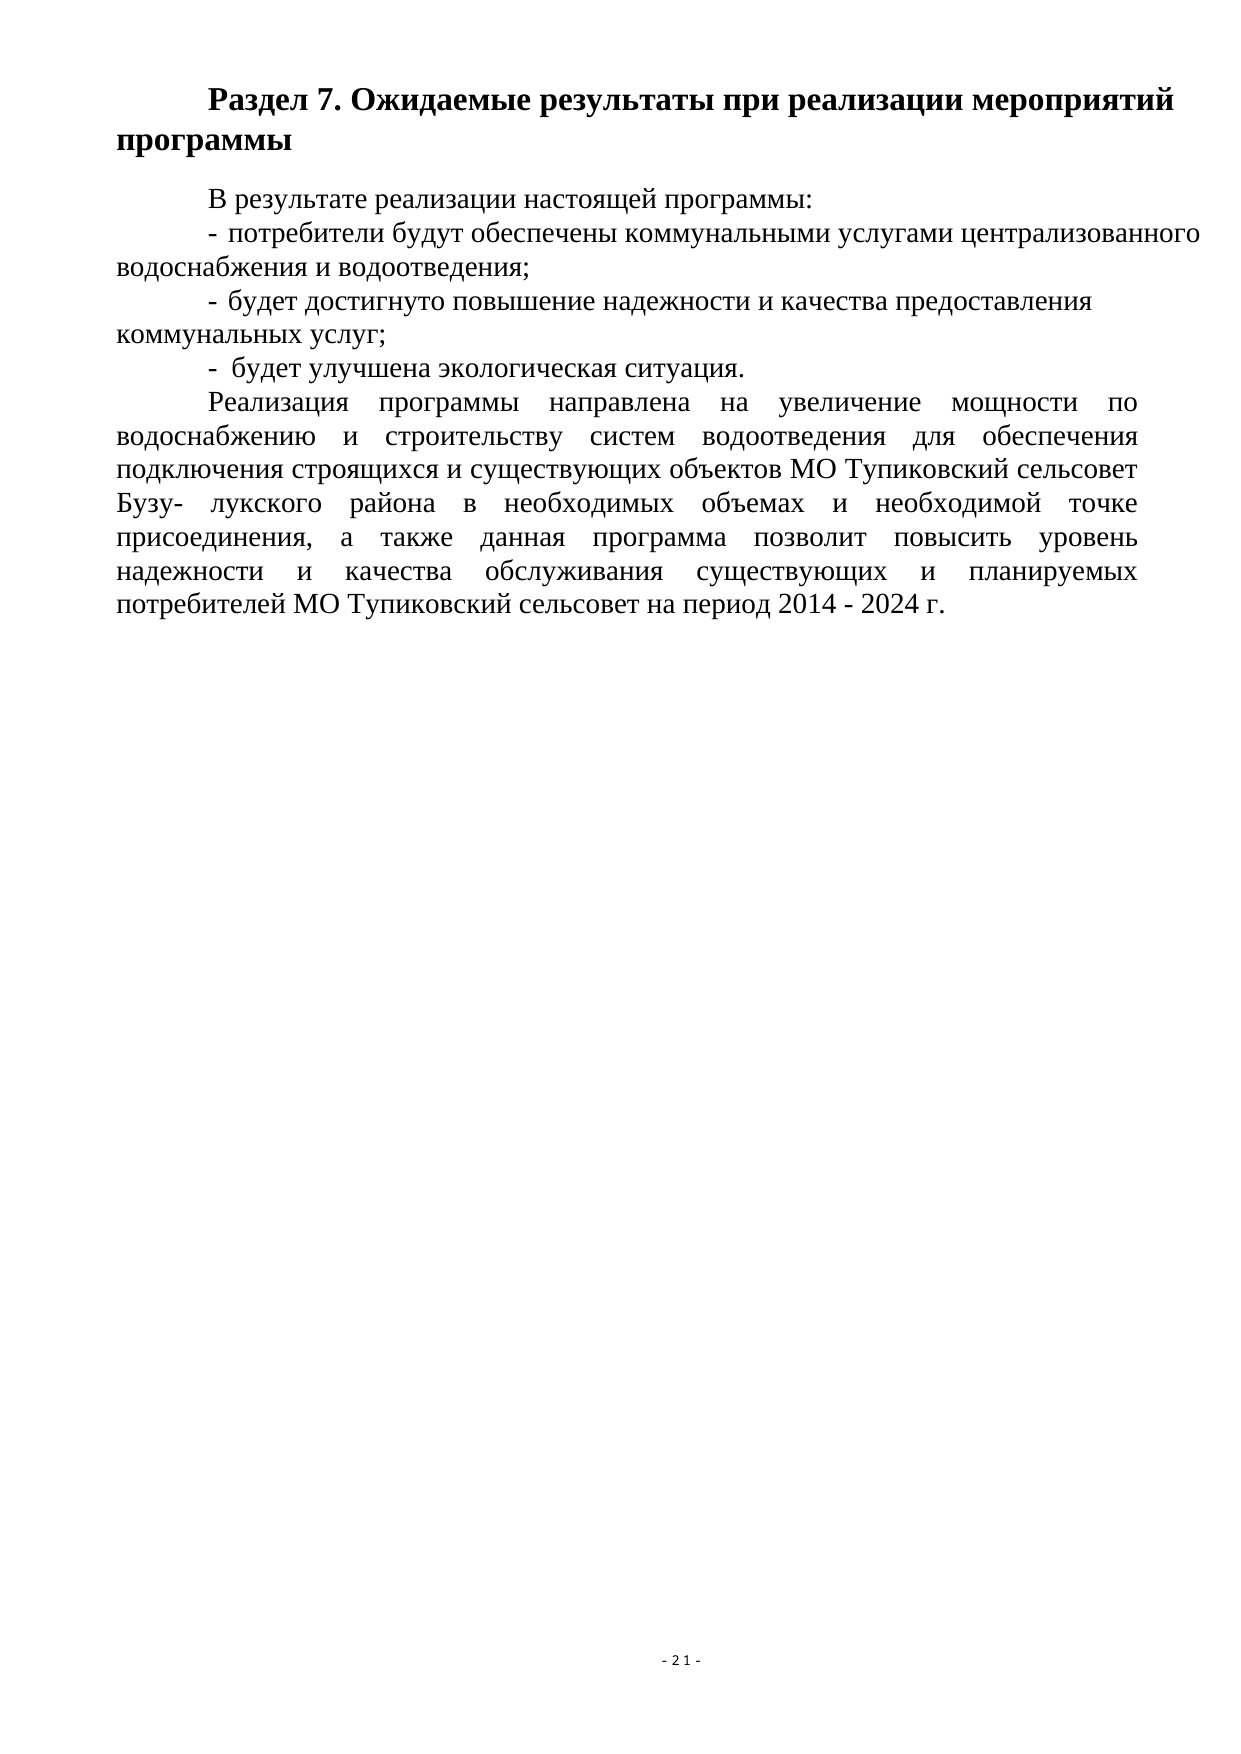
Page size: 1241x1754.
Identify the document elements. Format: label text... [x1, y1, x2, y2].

list потребители будут обеспечены коммунальными услугами централизованного водоснабжения и водоотведения; [116, 216, 1201, 283]
text -21- [660, 1654, 702, 1668]
list будет улучшена экологическая ситуация. [208, 351, 1201, 384]
text Раздел 7. Ожидаемые результаты при реализации мероприятий программы [116, 78, 1201, 158]
text Реализация программы направлена на увеличение мощности по водоснабжению и строительству систем водоотведения для обеспечения подключения строящихся и существующих объектов МО Тупиковский сельсовет Бузу- лукского района в необходимых объемах и необходимой точке присоединения, а также данная программа позволит повысить уровень надежности и качества обслуживания существующих и планируемых потребителей МО Тупиковский сельсовет на период 2014 - 2024 г. [116, 384, 1139, 621]
list будет достигнуто повышение надежности и качества предоставления коммунальных услуг; [116, 283, 1201, 351]
text В результате реализации настоящей программы: [208, 182, 1201, 216]
